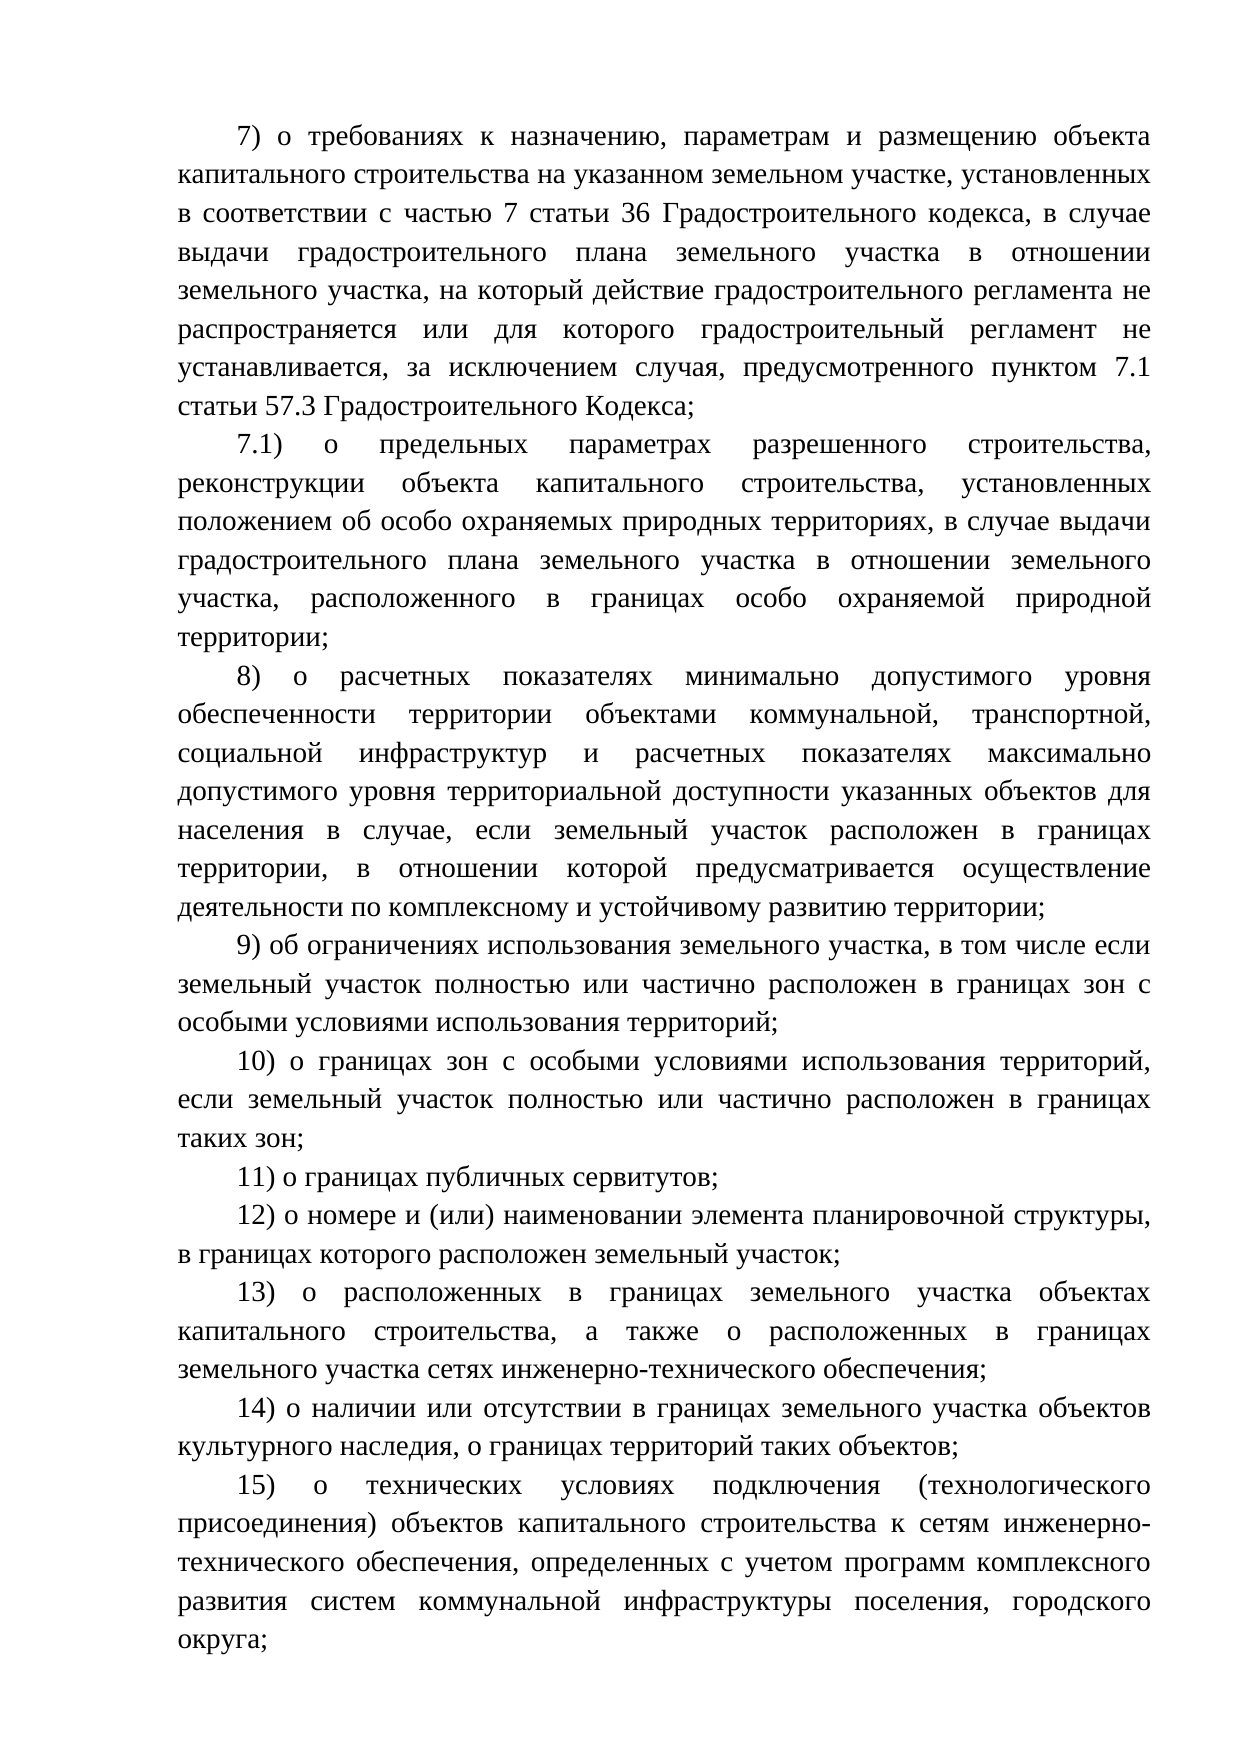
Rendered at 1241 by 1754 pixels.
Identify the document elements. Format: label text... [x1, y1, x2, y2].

text 15) о технических условиях подключения (технологического присоединения) объектов капитального строительства к сетям инженерно-технического обеспечения, определенных с учетом программ комплексного развития систем коммунальной инфраструктуры поселения, городского округа; [177, 1467, 1152, 1655]
text 8) о расчетных показателях минимально допустимого уровня обеспеченности территории объектами коммунальной, транспортной, социальной инфраструктур и расчетных показателях максимально допустимого уровня территориальной доступности указанных объектов для населения в случае, если земельный участок расположен в границах территории, в отношении которой предусматривается осуществление деятельности по комплексному и устойчивому развитию территории; [177, 658, 1152, 922]
text 12) о номере и (или) наименовании элемента планировочной структуры, в границах которого расположен земельный участок; [177, 1197, 1152, 1269]
text 10) о границах зон с особыми условиями использования территорий, если земельный участок полностью или частично расположен в границах таких зон; [177, 1043, 1152, 1154]
text 9) об ограничениях использования земельного участка, в том числе если земельный участок полностью или частично расположен в границах зон с особыми условиями использования территорий; [177, 927, 1152, 1038]
text 11) о границах публичных сервитутов; [177, 1159, 1152, 1192]
text 13) о расположенных в границах земельного участка объектах капитального строительства, а также о расположенных в границах земельного участка сетях инженерно-технического обеспечения; [177, 1274, 1152, 1385]
text 14) о наличии или отсутствии в границах земельного участка объектов культурного наследия, о границах территорий таких объектов; [177, 1390, 1152, 1462]
text 7) о требованиях к назначению, параметрам и размещению объекта капитального строительства на указанном земельном участке, установленных в соответствии с частью 7 статьи 36 Градостроительного кодекса, в случае выдачи градостроительного плана земельного участка в отношении земельного участка, на который действие градостроительного регламента не распространяется или для которого градостроительный регламент не устанавливается, за исключением случая, предусмотренного пунктом 7.1 статьи 57.3 Градостроительного Кодекса; [177, 118, 1152, 421]
text 7.1) о предельных параметрах разрешенного строительства, реконструкции объекта капитального строительства, установленных положением об особо охраняемых природных территориях, в случае выдачи градостроительного плана земельного участка в отношении земельного участка, расположенного в границах особо охраняемой природной территории; [177, 426, 1152, 653]
